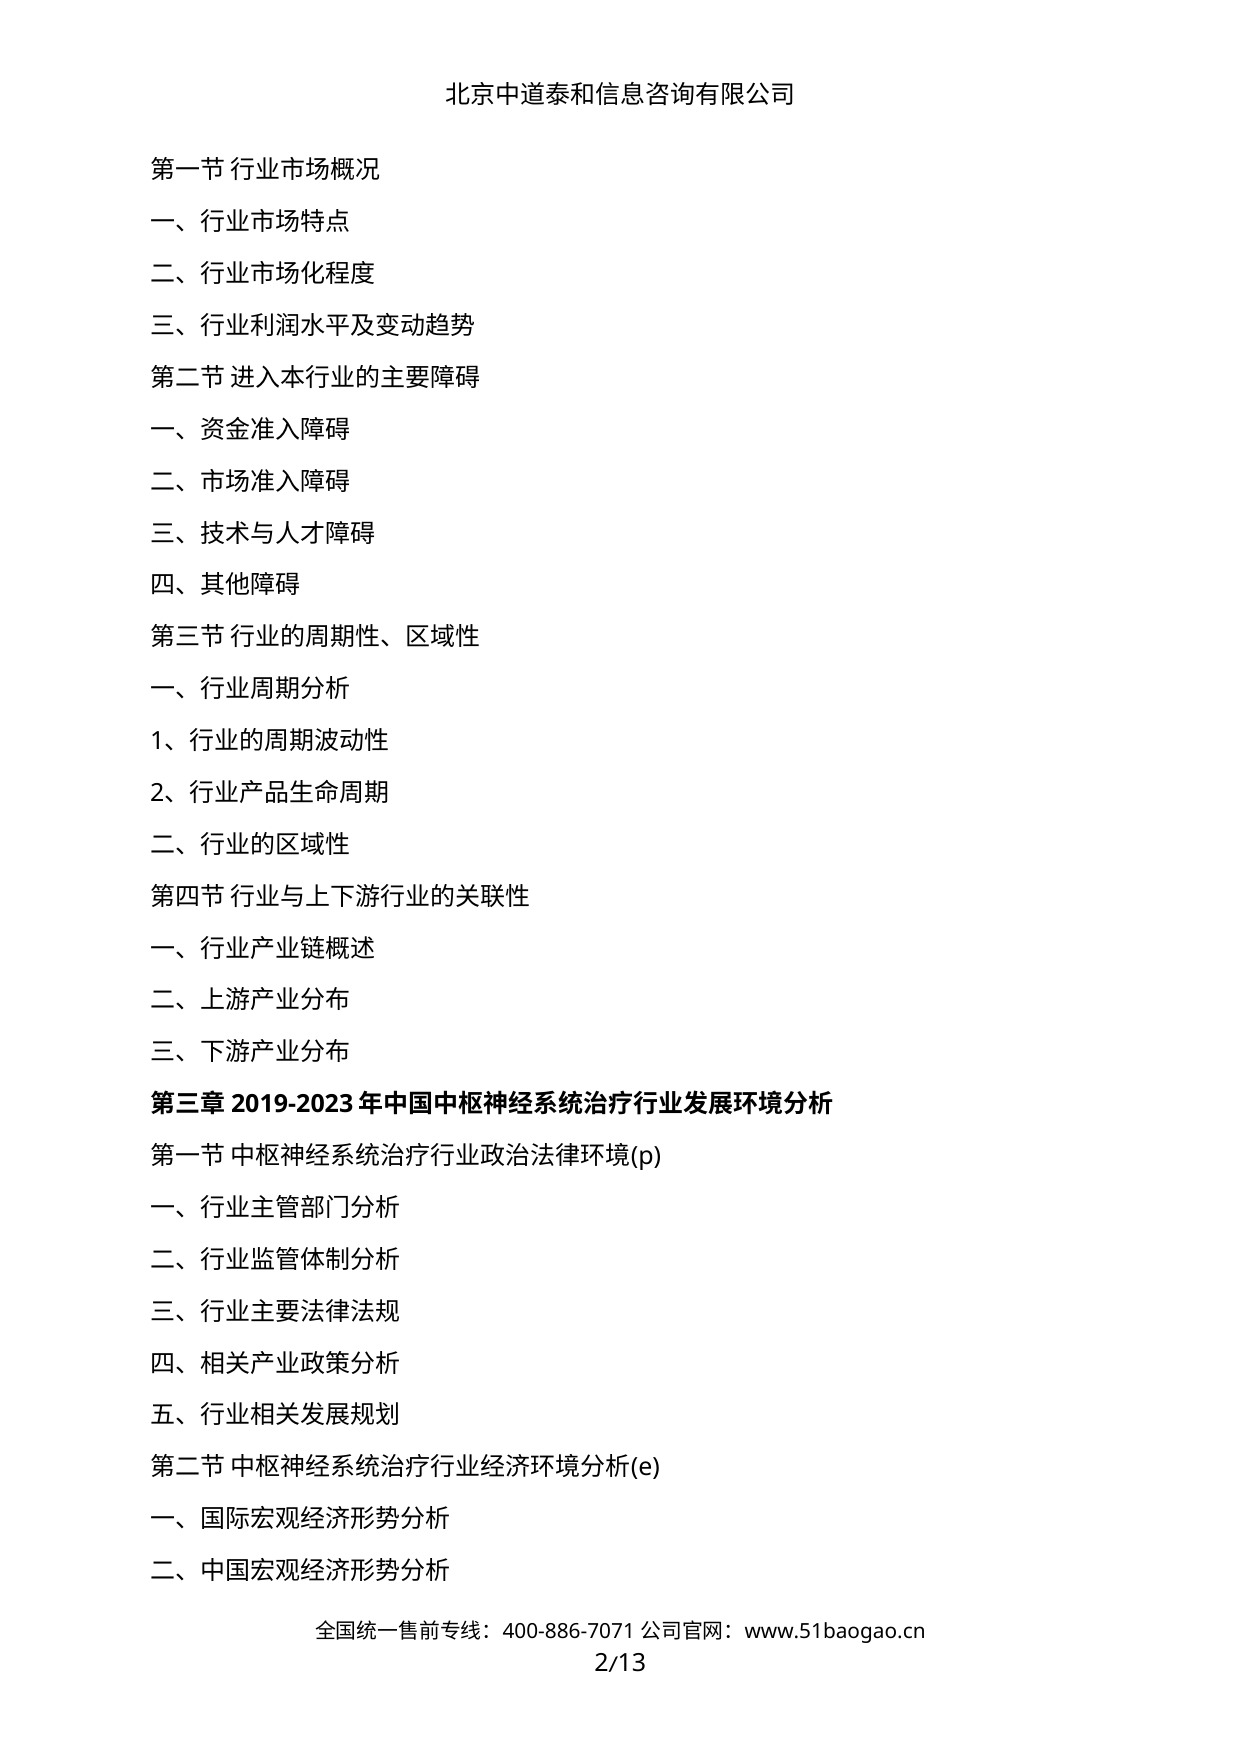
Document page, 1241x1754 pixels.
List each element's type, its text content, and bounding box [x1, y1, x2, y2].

text 三、行业利润水平及变动趋势 [150, 306, 1090, 342]
text 第一节 行业市场概况 [150, 150, 1090, 186]
text 2、行业产品生命周期 [150, 772, 1090, 809]
text 第一节 中枢神经系统治疗行业政治法律环境(p) [150, 1136, 1090, 1172]
text 五、行业相关发展规划 [150, 1395, 1090, 1431]
text 三、行业主要法律法规 [150, 1291, 1090, 1327]
text 第二节 中枢神经系统治疗行业经济环境分析(e) [150, 1447, 1090, 1483]
text 二、中国宏观经济形势分析 [150, 1551, 1090, 1587]
text 一、国际宏观经济形势分析 [150, 1499, 1090, 1535]
text 一、行业周期分析 [150, 669, 1090, 705]
text 三、技术与人才障碍 [150, 513, 1090, 549]
text 第二节 进入本行业的主要障碍 [150, 357, 1090, 394]
text 1、行业的周期波动性 [150, 721, 1090, 757]
text 一、行业市场特点 [150, 202, 1090, 238]
text 第三章 2019-2023年中国中枢神经系统治疗行业发展环境分析 [150, 1084, 1090, 1120]
text 一、行业主管部门分析 [150, 1187, 1090, 1224]
text 一、行业产业链概述 [150, 928, 1090, 964]
text 二、行业的区域性 [150, 824, 1090, 861]
text 一、资金准入障碍 [150, 409, 1090, 446]
text 二、行业监管体制分析 [150, 1239, 1090, 1276]
text 第三节 行业的周期性、区域性 [150, 617, 1090, 653]
text 二、市场准入障碍 [150, 461, 1090, 497]
text 四、相关产业政策分析 [150, 1343, 1090, 1379]
text 第四节 行业与上下游行业的关联性 [150, 876, 1090, 912]
text 四、其他障碍 [150, 565, 1090, 601]
text 二、上游产业分布 [150, 980, 1090, 1016]
text 二、行业市场化程度 [150, 254, 1090, 290]
text 三、下游产业分布 [150, 1032, 1090, 1068]
